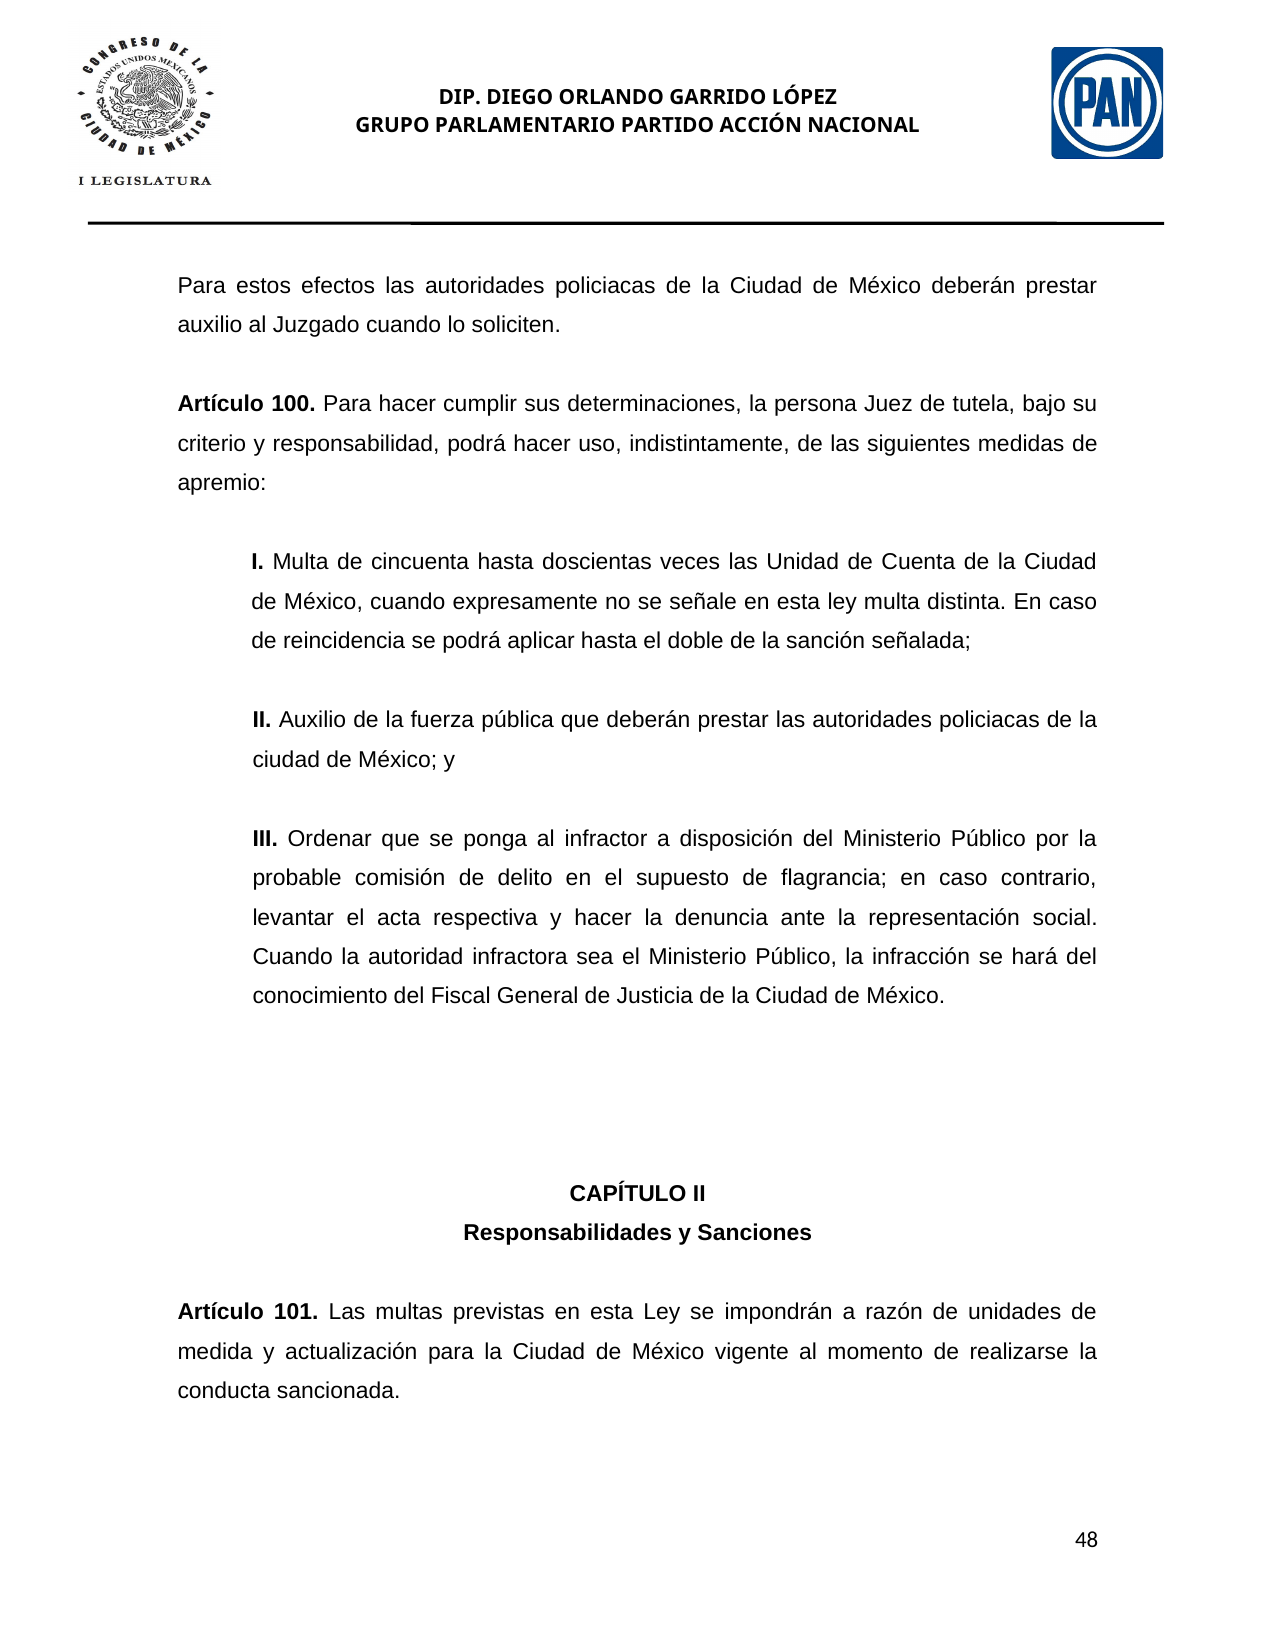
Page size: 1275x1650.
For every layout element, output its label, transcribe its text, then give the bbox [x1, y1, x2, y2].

picture [67, 19, 222, 192]
text Artículo 100. Para hacer cumplir sus determinaciones, la persona Juez de tutela, bajo su criterio y responsabilidad, podrá hacer uso, indistintamente, de las siguientes medidas de apremio: [177, 390, 1098, 496]
text Para estos efectos las autoridades policiacas de la Ciudad de México deberán prestar auxilio al Juzgado cuando lo soliciten. [177, 272, 1098, 338]
text Responsabilidades y Sanciones [177, 1219, 1098, 1246]
text Artículo 101. Las multas previstas en esta Ley se impondrán a razón de unidades de medida y actualización para la Ciudad de México vigente al momento de realizarse la conducta sancionada. [177, 1298, 1098, 1404]
text I. Multa de cincuenta hasta doscientas veces las Unidad de Cuenta de la Ciudad de México, cuando expresamente no se señale en esta ley multa distinta. En caso de reincidencia se podrá aplicar hasta el doble de la sanción señalada; [251, 548, 1098, 653]
text III. Ordenar que se ponga al infractor a disposición del Ministerio Público por la probable comisión de delito en el supuesto de flagrancia; en caso contrario, levantar el acta respectiva y hacer la denuncia ante la representación social. Cuando la autoridad infractora sea el Ministerio Público, la infracción se hará del conocimiento del Fiscal General de Justicia de la Ciudad de México. [252, 824, 1098, 1009]
text CAPÍTULO II [177, 1180, 1098, 1206]
picture [1051, 47, 1164, 159]
text II. Auxilio de la fuerza pública que deberán prestar las autoridades policiacas de la ciudad de México; y [252, 706, 1098, 772]
